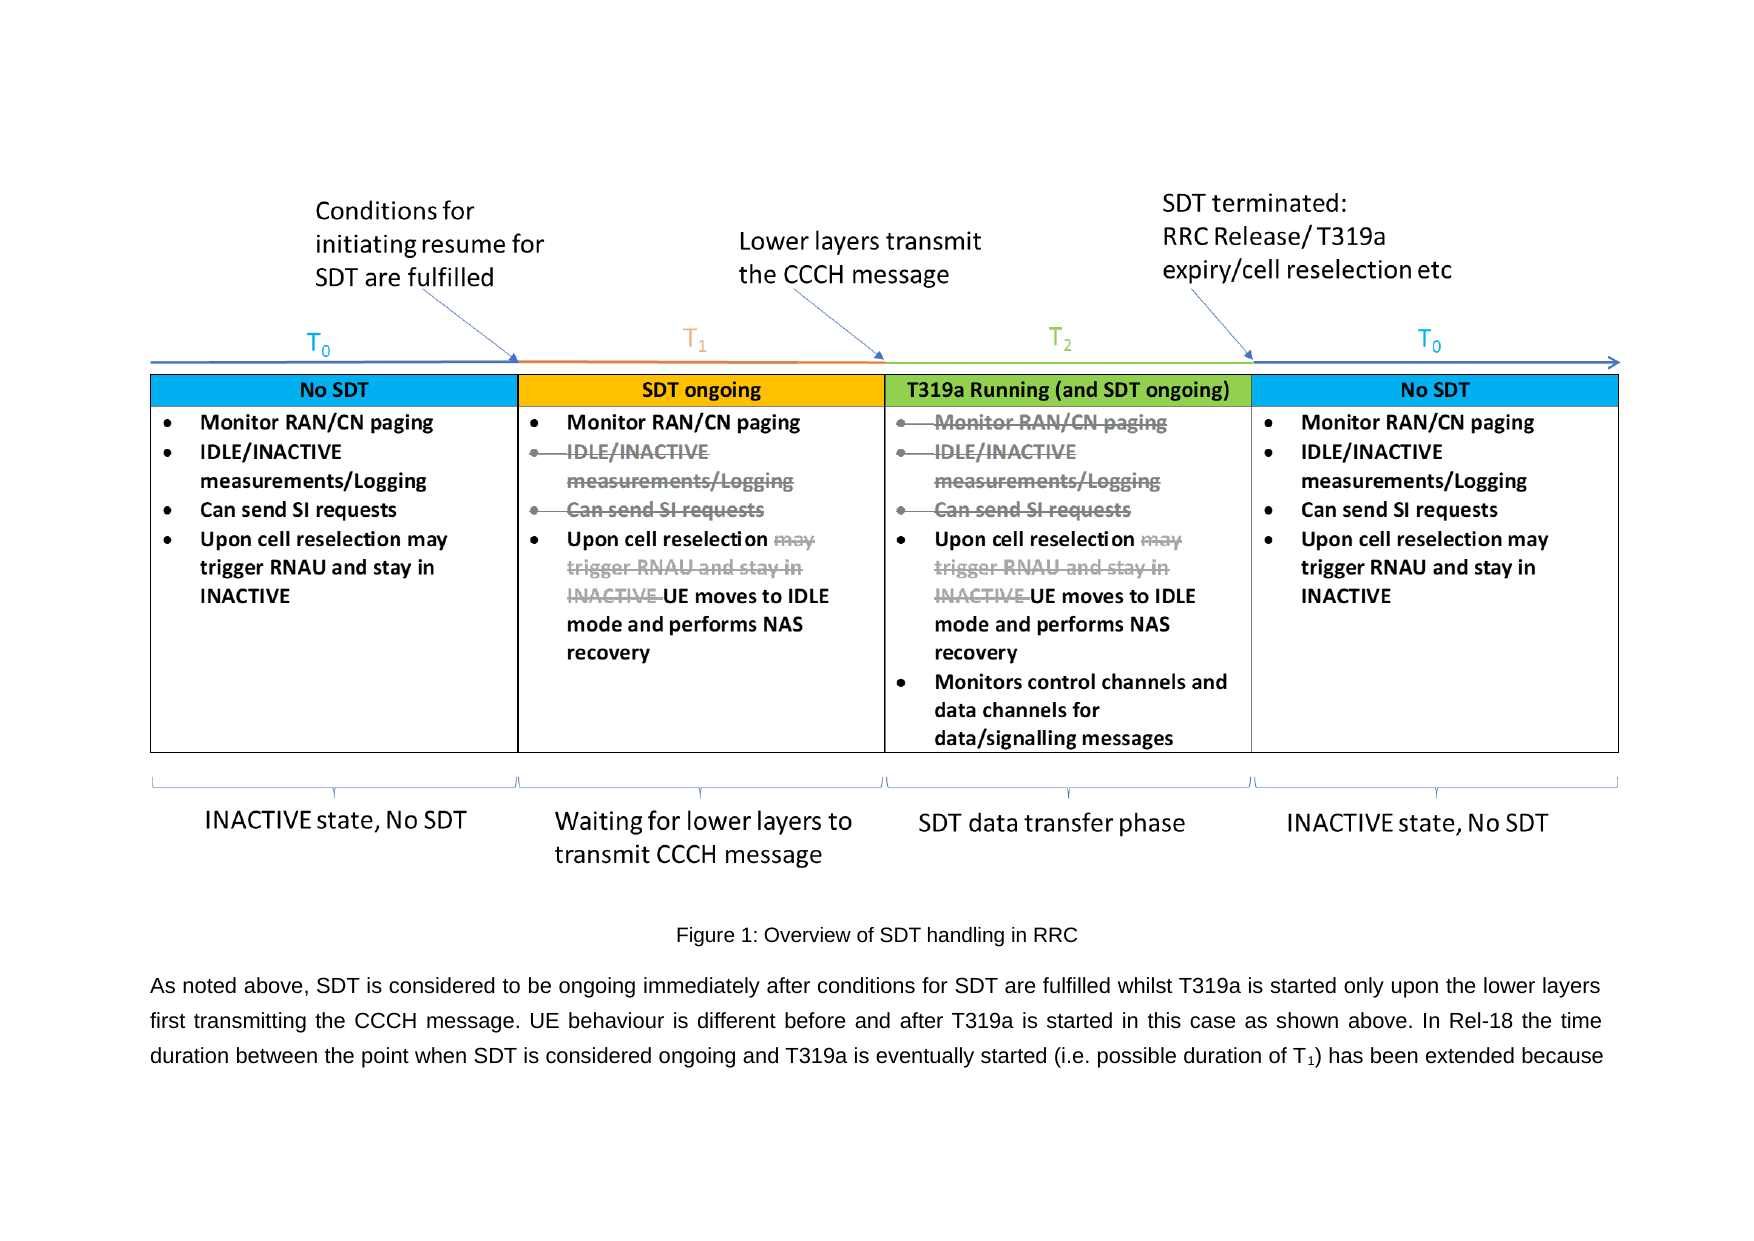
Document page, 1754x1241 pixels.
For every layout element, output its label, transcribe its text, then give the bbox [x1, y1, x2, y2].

picture [309, 384, 313, 396]
picture [302, 384, 309, 396]
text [150, 969, 1604, 1072]
picture [353, 384, 357, 394]
text Figure 1: Overview of SDT handling in RRC [150, 918, 1604, 951]
picture [150, 176, 1632, 887]
